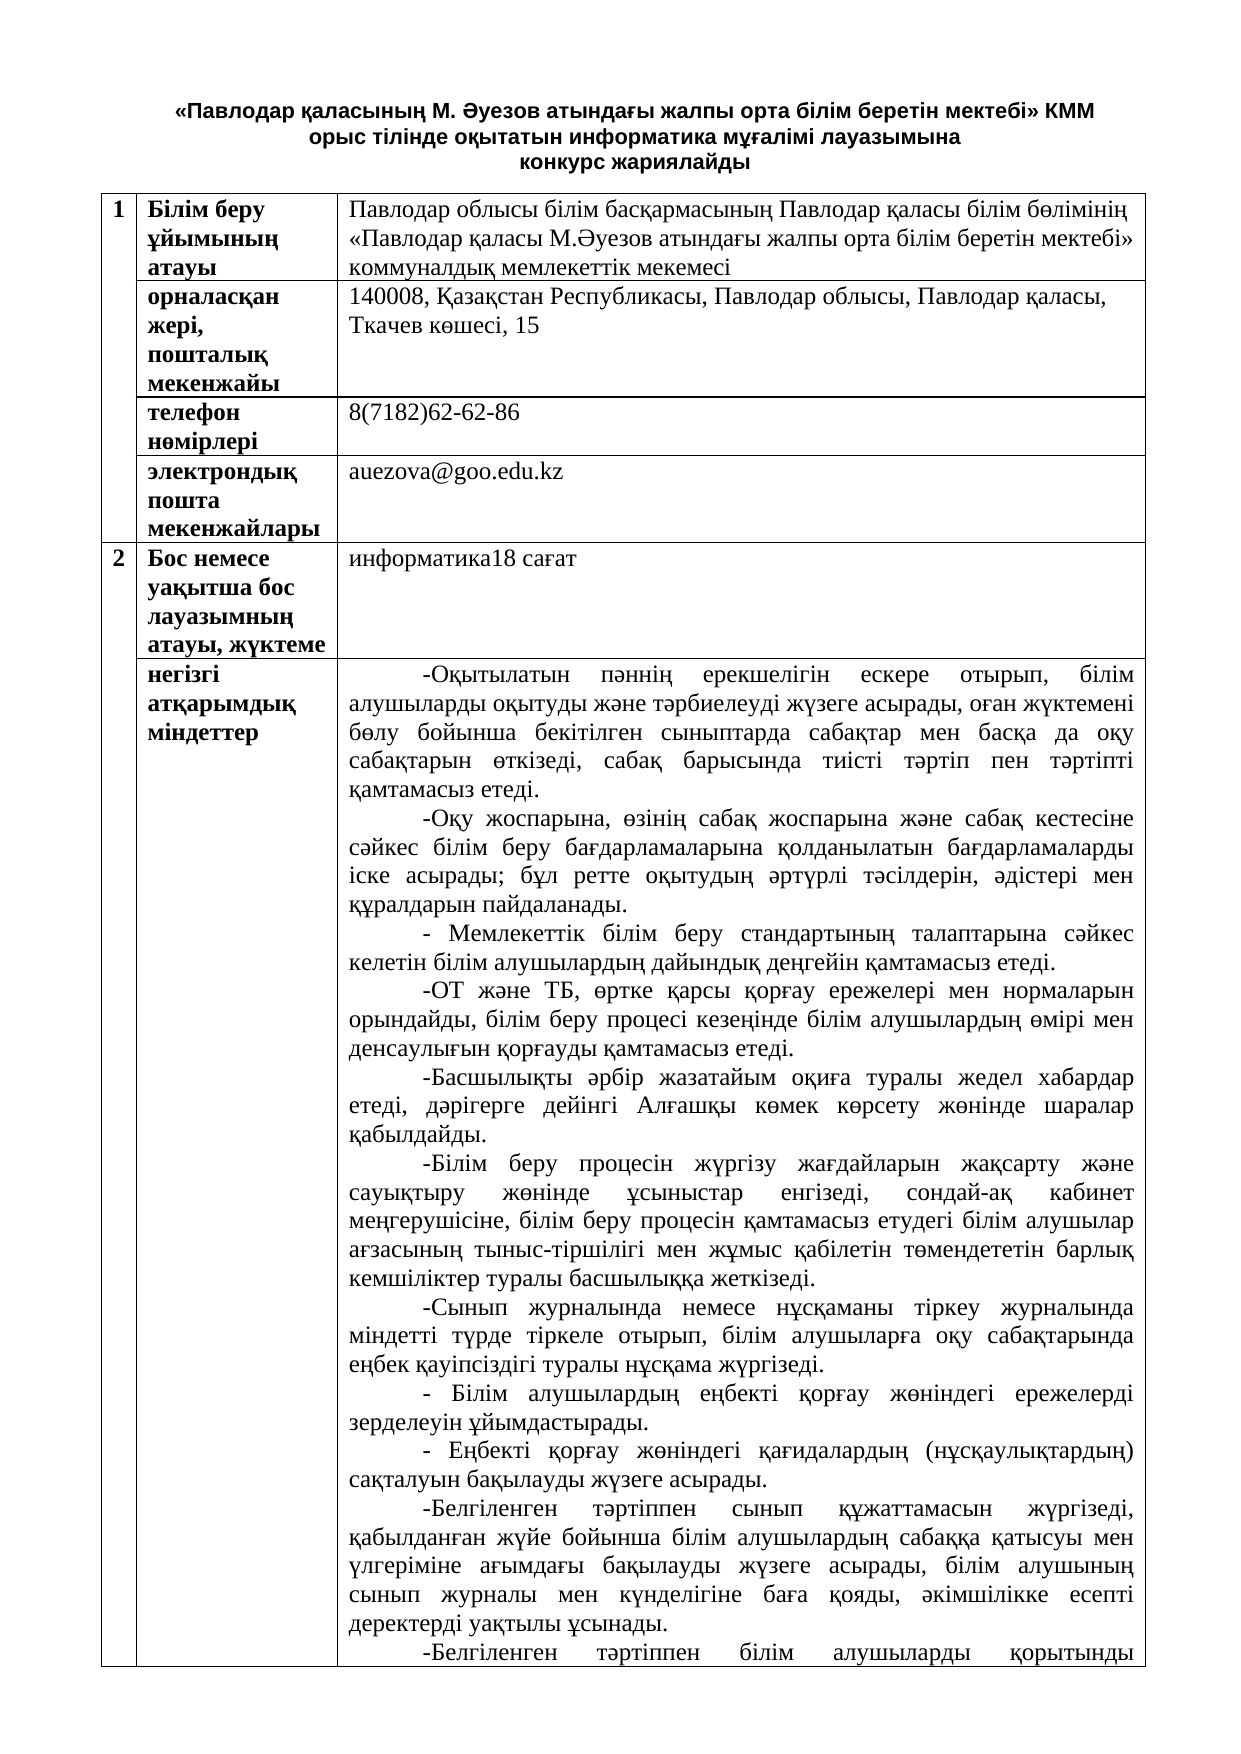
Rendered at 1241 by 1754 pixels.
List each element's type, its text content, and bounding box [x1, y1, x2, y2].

text «Павлодар қаласының М. Әуезов атындағы жалпы орта білім беретін мектебі» КММ [112, 98, 1157, 123]
table_header Павлодар облысы білім басқармасының Павлодар қаласы білім бөлімінің «Павлодар қаласы М.Әуезов атындағы жалпы орта білім беретін мектебі» коммуналдық мемлекеттік мекемесі [338, 194, 1145, 280]
table_cell информатика18 сағат [338, 543, 1145, 658]
table_cell телефон нөмірлері [137, 398, 337, 455]
table_cell Бос немесе уақытша бос лауазымның атауы, жүктеме [137, 543, 337, 658]
table_cell электрондық пошта мекенжайлары [137, 456, 337, 542]
table_cell 140008, Қазақстан Республикасы, Павлодар облысы, Павлодар қаласы, Ткачев көшесі, 15 [338, 281, 1145, 396]
text орыс тілінде оқытатын информатика мұғалімі лауазымына [112, 123, 1157, 149]
table_cell 2 [102, 543, 136, 1666]
table_cell auezova@goo.edu.kz [338, 456, 1145, 542]
table_header Білім беру ұйымының атауы [137, 194, 337, 280]
text конкурс жариялайды [112, 149, 1157, 174]
table_cell 8(7182)62-62-86 [338, 398, 1145, 455]
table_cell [338, 659, 1145, 1666]
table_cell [137, 659, 337, 1666]
table_cell орналасқан жері, пошталық мекенжайы [137, 281, 337, 396]
table_header 1 [102, 194, 136, 542]
